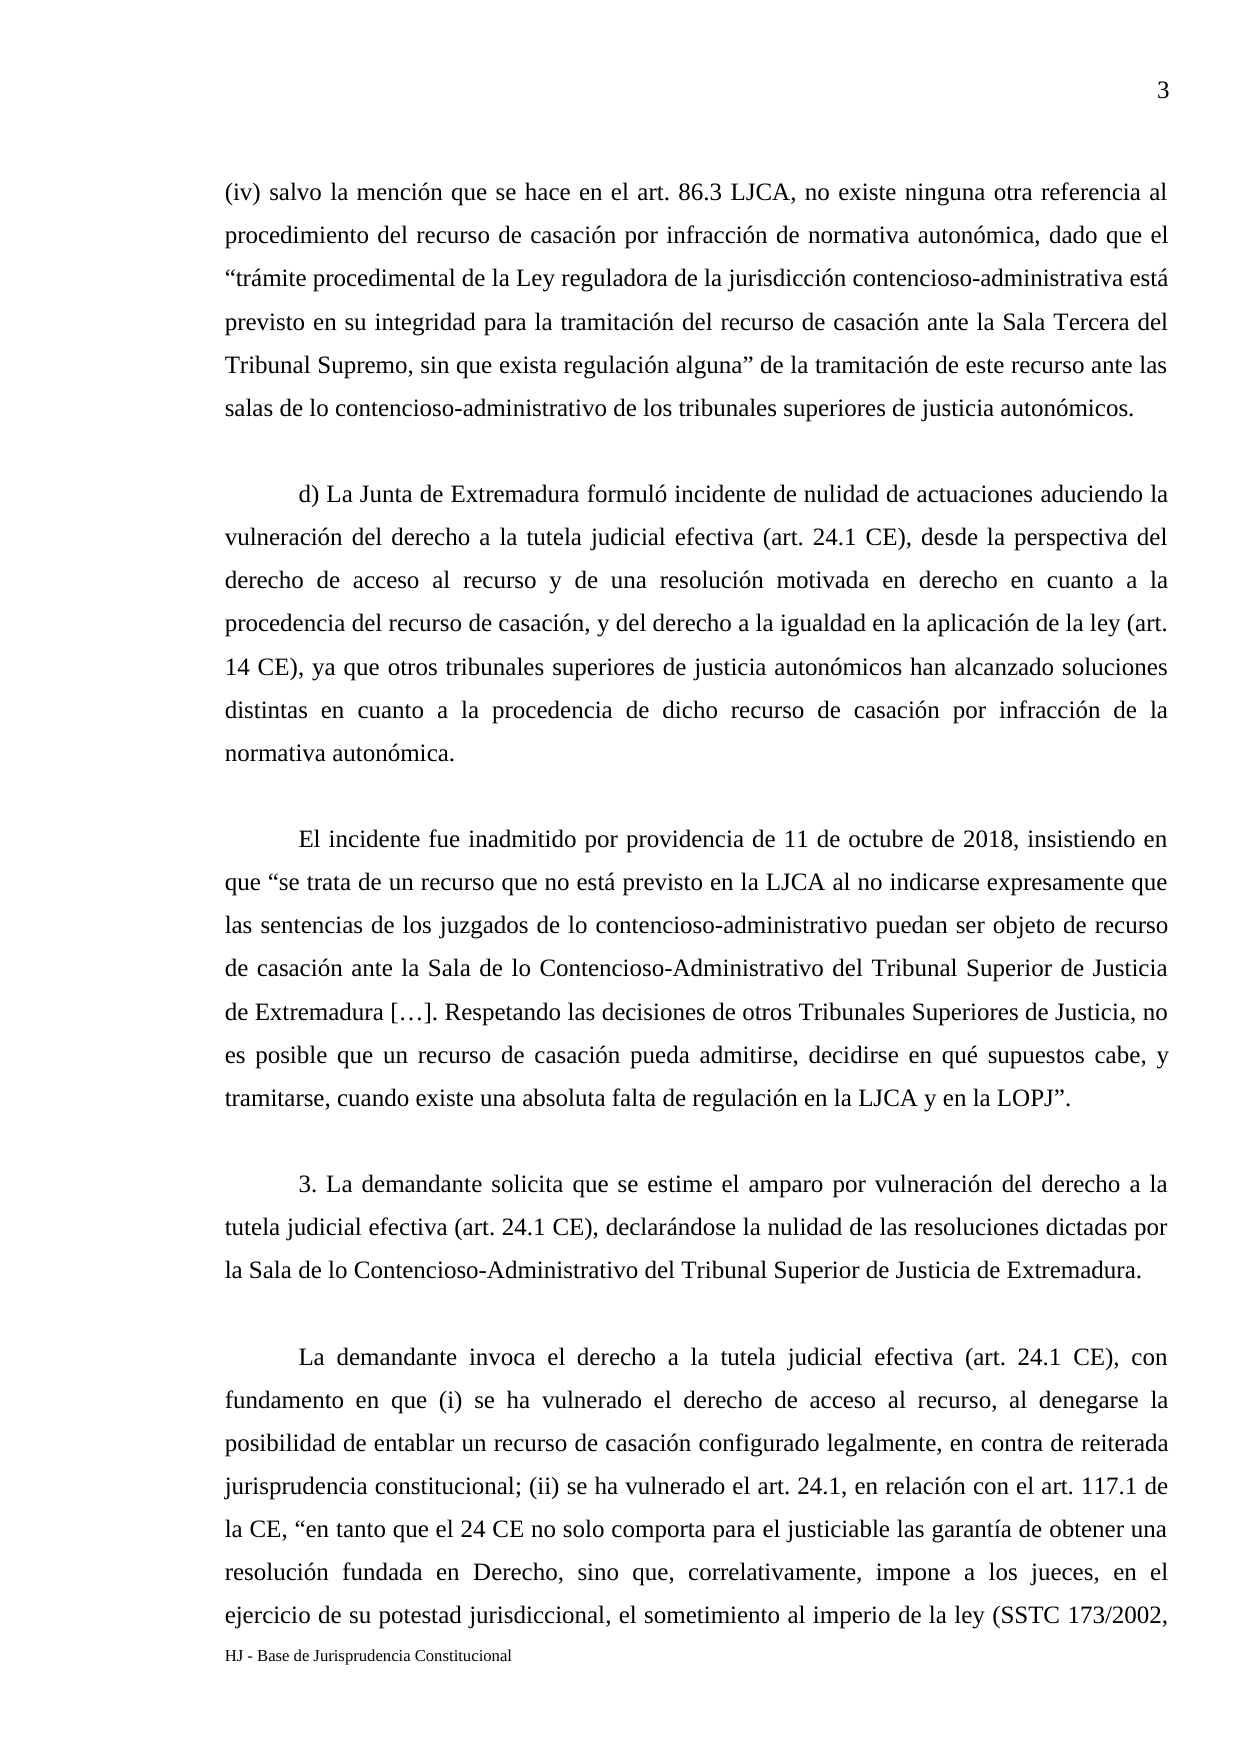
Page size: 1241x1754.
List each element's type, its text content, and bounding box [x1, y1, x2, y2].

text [224, 1342, 1169, 1629]
text 3. La demandante solicita que se estime el amparo por vulneración del derecho a la tutela judicial efectiva (art. 24.1 CE), declarándose la nulidad de las resoluciones dictadas por la Sala de lo Contencioso-Administrativo del Tribunal Superior de Justicia de Extremadura. [224, 1169, 1169, 1284]
text d) La Junta de Extremadura formuló incidente de nulidad de actuaciones aduciendo la vulneración del derecho a la tutela judicial efectiva (art. 24.1 CE), desde la perspectiva del derecho de acceso al recurso y de una resolución motivada en derecho en cuanto a la procedencia del recurso de casación, y del derecho a la igualdad en la aplicación de la ley (art. 14 CE), ya que otros tribunales superiores de justicia autonómicos han alcanzado soluciones distintas en cuanto a la procedencia de dicho recurso de casación por infracción de la normativa autonómica. [224, 479, 1169, 767]
text El incidente fue inadmitido por providencia de 11 de octubre de 2018, insistiendo en que “se trata de un recurso que no está previsto en la LJCA al no indicarse expresamente que las sentencias de los juzgados de lo contencioso-administrativo puedan ser objeto de recurso de casación ante la Sala de lo Contencioso-Administrativo del Tribunal Superior de Justicia de Extremadura […]. Respetando las decisiones de otros Tribunales Superiores de Justicia, no es posible que un recurso de casación pueda admitirse, decidirse en qué supuestos cabe, y tramitarse, cuando existe una absoluta falta de regulación en la LJCA y en la LOPJ”. [224, 824, 1169, 1112]
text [224, 177, 1169, 422]
